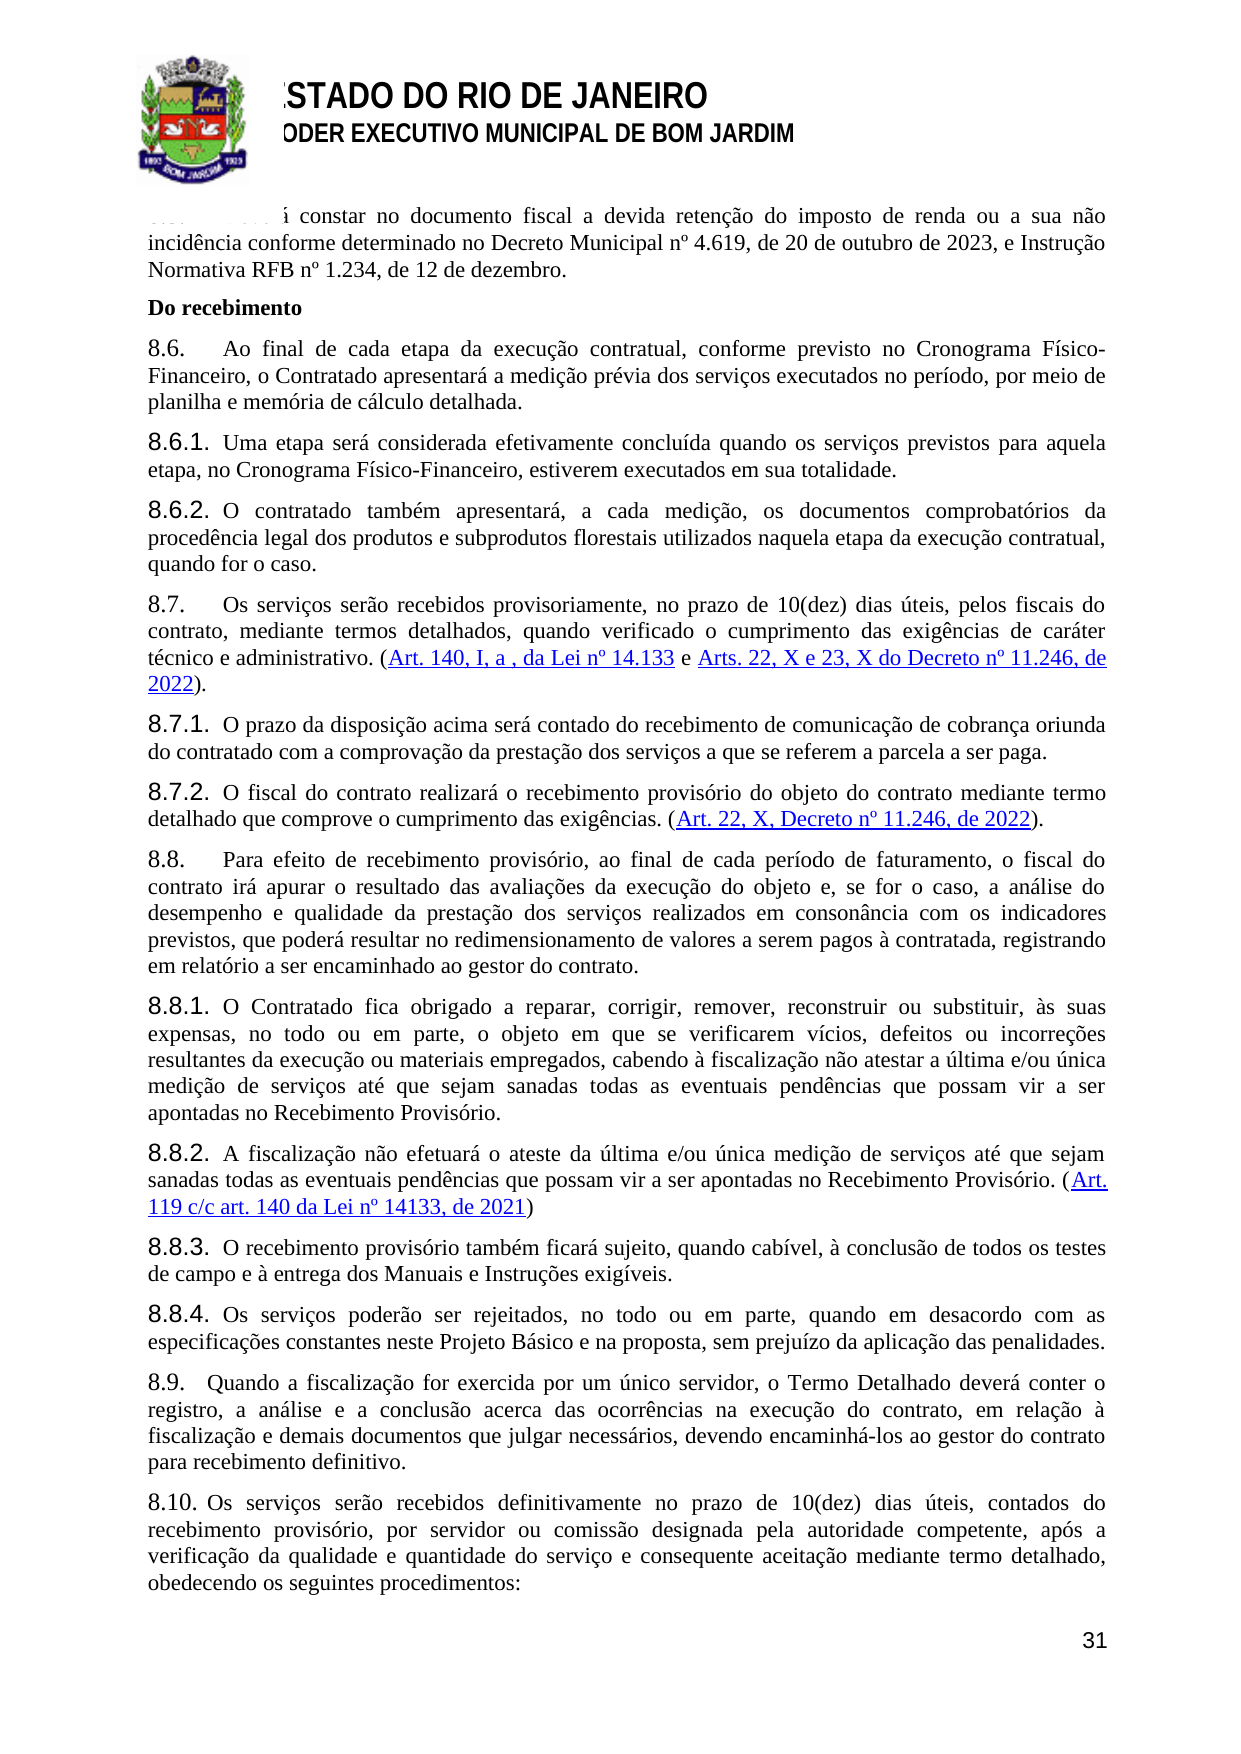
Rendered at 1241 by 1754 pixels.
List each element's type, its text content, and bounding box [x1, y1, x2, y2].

list A fiscalização não efetuará o ateste da última e/ou única medição de serviços até que sejam sanadas todas as eventuais pendências que possam vir a ser apontadas no Recebimento Provisório. (Art. 119 c/c art. 140 da Lei nº 14133, de 2021) [148, 1138, 1107, 1219]
list O recebimento provisório também ficará sujeito, quando cabível, à conclusão de todos os testes de campo e à entrega dos Manuais e Instruções exigíveis. [148, 1232, 1107, 1287]
list O Contratado fica obrigado a reparar, corrigir, remover, reconstruir ou substituir, às suas expensas, no todo ou em parte, o objeto em que se verificarem vícios, defeitos ou incorreções resultantes da execução ou materiais empregados, cabendo à fiscalização não atestar a última e/ou única medição de serviços até que sejam sanadas todas as eventuais pendências que possam vir a ser apontadas no Recebimento Provisório. [148, 991, 1107, 1125]
list Os serviços poderão ser rejeitados, no todo ou em parte, quando em desacordo com as especificações constantes neste Projeto Básico e na proposta, sem prejuízo da aplicação das penalidades. [148, 1299, 1107, 1354]
list O contratado também apresentará, a cada medição, os documentos comprobatórios da procedência legal dos produtos e subprodutos florestais utilizados naquela etapa da execução contratual, quando for o caso. [148, 495, 1107, 576]
list Para efeito de recebimento provisório, ao final de cada período de faturamento, o fiscal do contrato irá apurar o resultado das avaliações da execução do objeto e, se for o caso, a análise do desempenho e qualidade da prestação dos serviços realizados em consonância com os indicadores previstos, que poderá resultar no redimensionamento de valores a serem pagos à contratada, registrando em relatório a ser encaminhado ao gestor do contrato. [148, 844, 1107, 978]
list Quando a fiscalização for exercida por um único servidor, o Termo Detalhado deverá conter o registro, a análise e a conclusão acerca das ocorrências na execução do contrato, em relação à fiscalização e demais documentos que julgar necessários, devendo encaminhá-los ao gestor do contrato para recebimento definitivo. [148, 1367, 1107, 1475]
list O prazo da disposição acima será contado do recebimento de comunicação de cobrança oriunda do contratado com a comprovação da prestação dos serviços a que se referem a parcela a ser paga. [148, 709, 1107, 764]
list Uma etapa será considerada efetivamente concluída quando os serviços previstos para aquela etapa, no Cronograma Físico-Financeiro, estiverem executados em sua totalidade. [148, 427, 1107, 482]
list O fiscal do contrato realizará o recebimento provisório do objeto do contrato mediante termo detalhado que comprove o cumprimento das exigências. (Art. 22, X, Decreto nº 11.246, de 2022). [148, 777, 1107, 832]
list Os serviços serão recebidos provisoriamente, no prazo de 10(dez) dias úteis, pelos fiscais do contrato, mediante termos detalhados, quando verificado o cumprimento das exigências de caráter técnico e administrativo. (Art. 140, I, a , da Lei nº 14.133 e Arts. 22, X e 23, X do Decreto nº 11.246, de 2022). [148, 589, 1107, 697]
list Ao final de cada etapa da execução contratual, conforme previsto no Cronograma Físico-Financeiro, o Contratado apresentará a medição prévia dos serviços executados no período, por meio de planilha e memória de cálculo detalhada. [148, 333, 1107, 415]
list Os serviços serão recebidos definitivamente no prazo de 10(dez) dias úteis, contados do recebimento provisório, por servidor ou comissão designada pela autoridade competente, após a verificação da qualidade e quantidade do serviço e consequente aceitação mediante termo detalhado, obedecendo os seguintes procedimentos: [148, 1487, 1107, 1595]
list Deverá constar no documento fiscal a devida retenção do imposto de renda ou a sua não incidência conforme determinado no Decreto Municipal nº 4.619, de 20 de outubro de 2023, e Instrução Normativa RFB nº 1.234, de 12 de dezembro. [148, 201, 1107, 282]
text Do recebimento [148, 294, 1107, 321]
